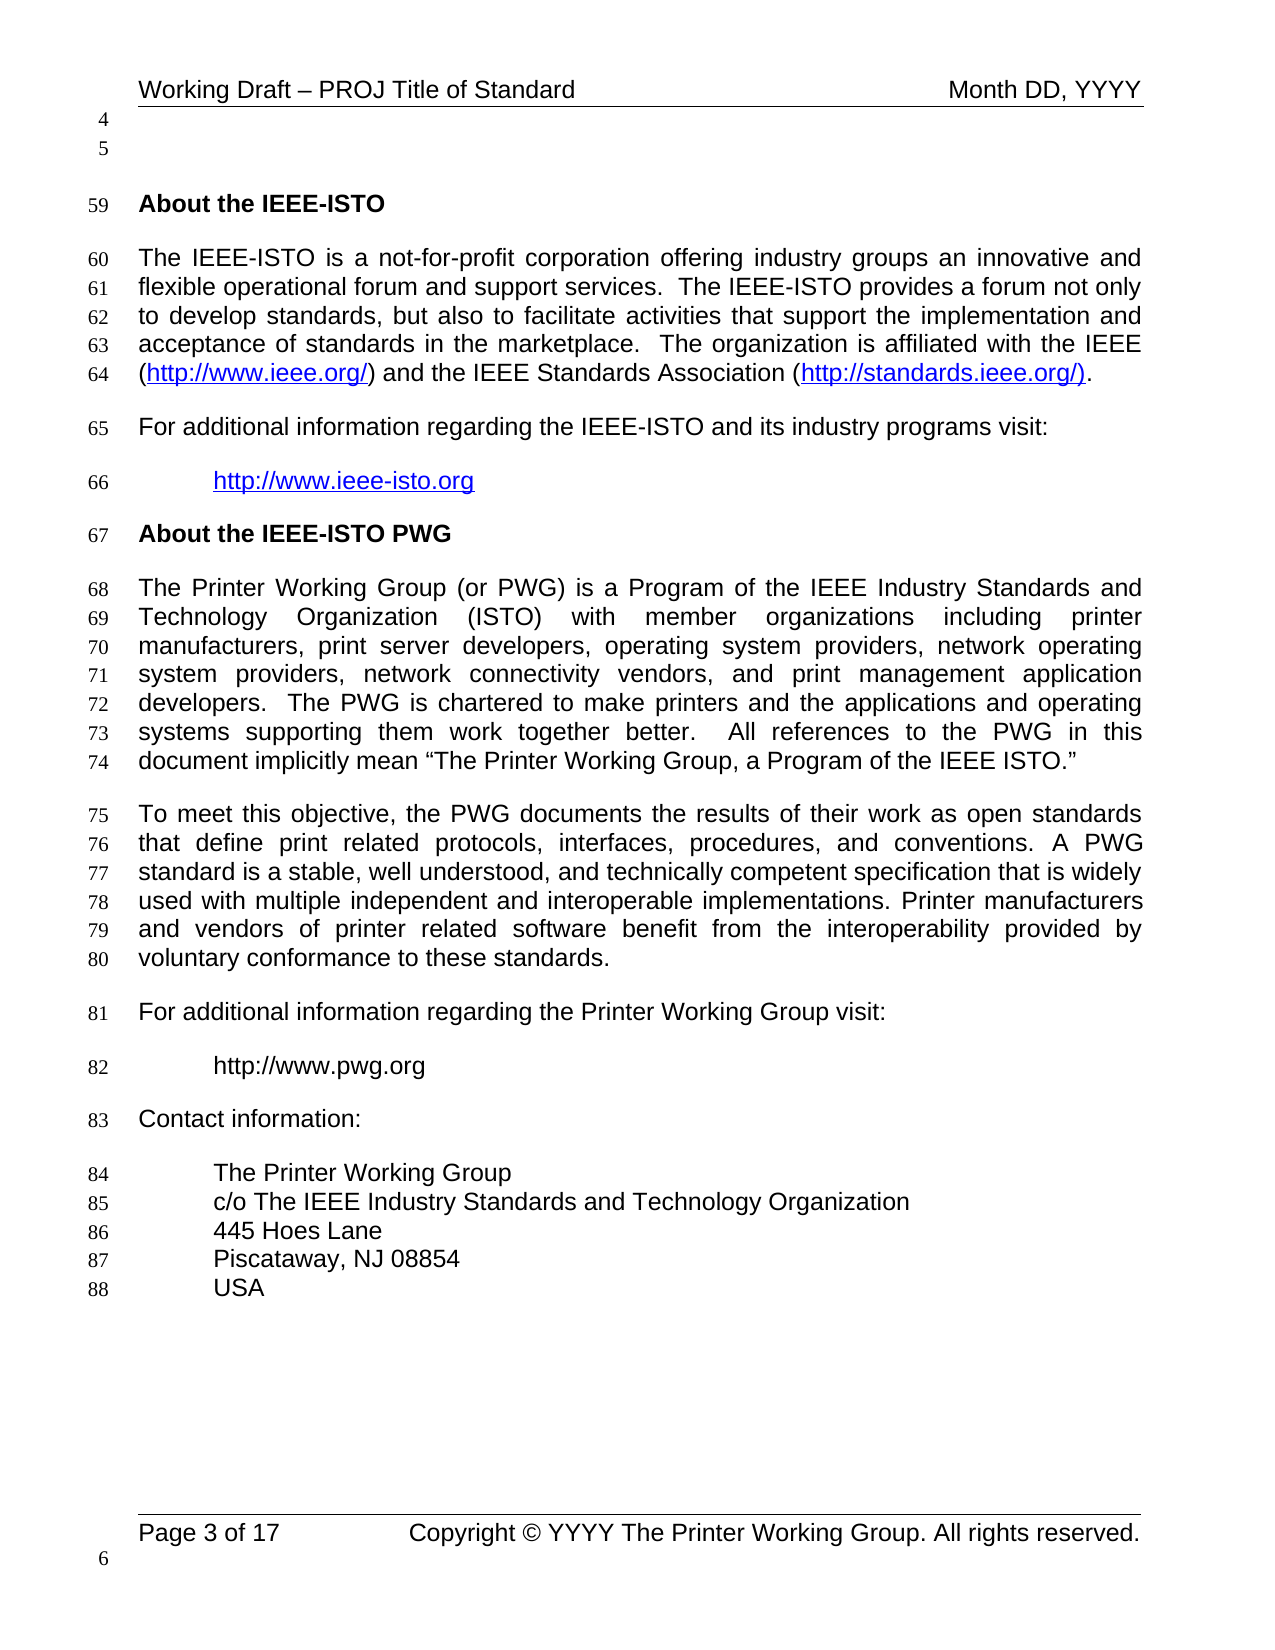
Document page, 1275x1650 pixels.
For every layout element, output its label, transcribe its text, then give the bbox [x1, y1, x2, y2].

text 445 Hoes Lane [213, 1216, 1144, 1244]
text The Printer Working Group [213, 1158, 1144, 1187]
text For additional information regarding the IEEE-ISTO and its industry programs visit: [138, 412, 1144, 441]
list http://www.ieee-isto.org [213, 466, 1144, 494]
text Piscataway, NJ 08854 [213, 1244, 1144, 1273]
text Contact information: [138, 1104, 1144, 1133]
text About the IEEE-ISTO PWG [138, 519, 1144, 548]
text http://www.pwg.org [213, 1051, 1144, 1079]
text For additional information regarding the Printer Working Group visit: [138, 997, 1144, 1026]
text To meet this objective, the PWG documents the results of their work as open standards that define print related protocols, interfaces, procedures, and conventions. A PWG standard is a stable, well understood, and technically competent specification that is widely used with multiple independent and interoperable implementations. Printer manufacturers and vendors of printer related software benefit from the interoperability provided by voluntary conformance to these standards. [138, 799, 1144, 972]
text About the IEEE-ISTO [138, 189, 1144, 218]
text The Printer Working Group (or PWG) is a Program of the IEEE Industry Standards and Technology Organization (ISTO) with member organizations including printer manufacturers, print server developers, operating system providers, network operating system providers, network connectivity vendors, and print management application developers. The PWG is chartered to make printers and the applications and operating systems supporting them work together better. All references to the PWG in this document implicitly mean “The Printer Working Group, a Program of the IEEE ISTO.” [138, 573, 1144, 774]
text The IEEE-ISTO is a not-for-profit corporation offering industry groups an innovative and flexible operational forum and support services. The IEEE-ISTO provides a forum not only to develop standards, but also to facilitate activities that support the implementation and acceptance of standards in the marketplace. The organization is affiliated with the IEEE (http://www.ieee.org/) and the IEEE Standards Association (http://standards.ieee.org/). [138, 243, 1144, 387]
text c/o The IEEE Industry Standards and Technology Organization [213, 1187, 1144, 1216]
text USA [213, 1273, 1144, 1302]
